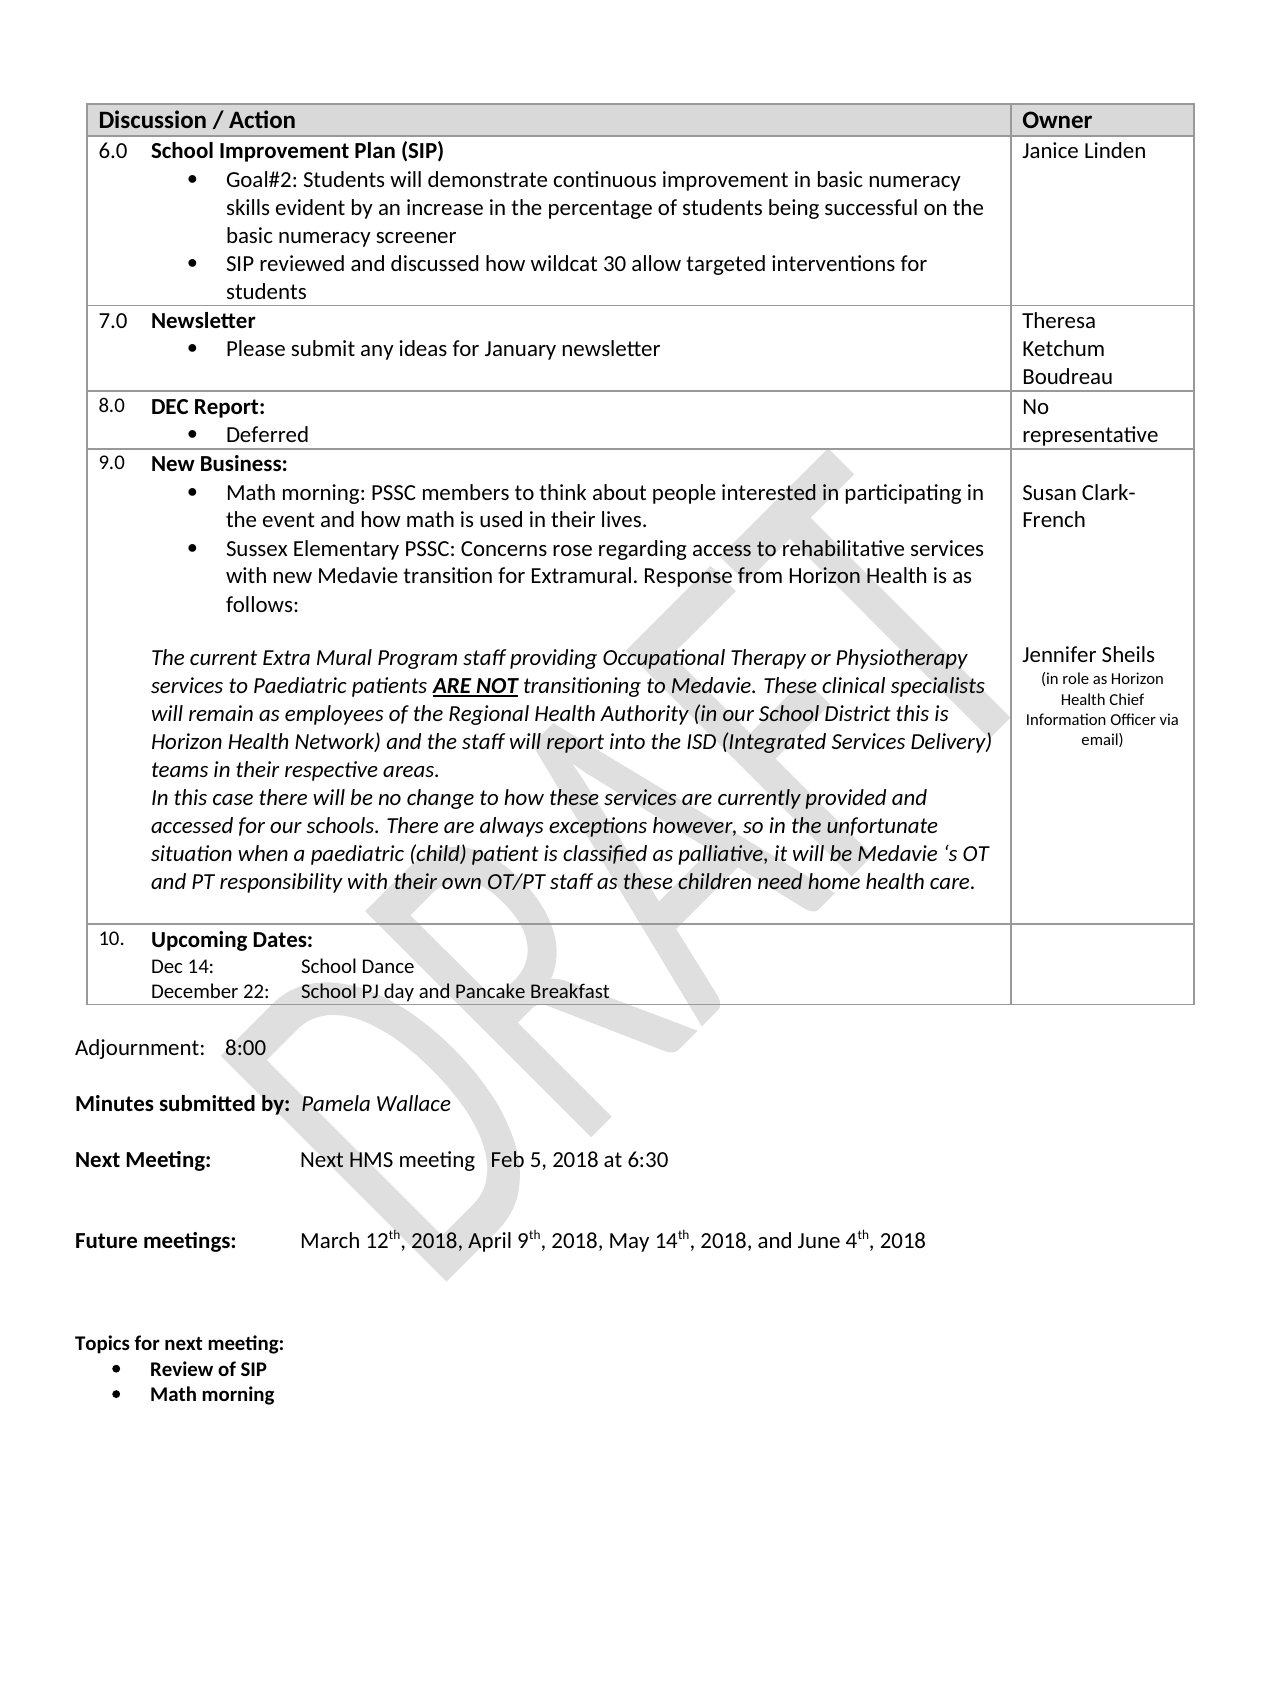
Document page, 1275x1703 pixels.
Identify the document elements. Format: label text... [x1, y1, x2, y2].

table_cell Newsletter Please submit any ideas for January newsletter [140, 306, 1010, 390]
table_cell New Business: Math morning: PSSC members to think about people interested in participating in the event and how math is used in their lives. Sussex Elementary PSSC: Concerns rose regarding access to rehabilitative services with new Medavie transition for Extramural. Response from Horizon Health is as follows: The current Extra Mural Program staff providing Occupational Therapy or Physiotherapy services to Paediatric patients ARE NOT transitioning to Medavie. These clinical specialists will remain as employees of the Regional Health Authority (in our School District this is Horizon Health Network) and the staff will report into the ISD (Integrated Services Delivery) teams in their respective areas. In this case there will be no change to how these services are currently provided and accessed for our schools. There are always exceptions however, so in the unfortunate situation when a paediatric (child) patient is classified as palliative, it will be Medavie ‘s OT and PT responsibility with their own OT/PT staff as these children need home health care. [140, 450, 1010, 923]
table_cell 10. [88, 925, 139, 1004]
table_cell No representative [1012, 392, 1193, 448]
table_cell [1012, 925, 1193, 1004]
text Minutes submitted by: Pamela Wallace [75, 1089, 1200, 1117]
table_cell Susan Clark- French Jennifer Sheils (in role as Horizon Health Chief Information Officer via email) [1012, 450, 1193, 923]
table_header Owner [1012, 105, 1193, 135]
table_cell School Improvement Plan (SIP) Goal#2: Students will demonstrate continuous improvement in basic numeracy skills evident by an increase in the percentage of students being successful on the basic numeracy screener SIP reviewed and discussed how wildcat 30 allow targeted interventions for students [140, 137, 1010, 305]
text Adjournment: 8:00 [75, 1033, 1200, 1061]
table_cell 6.0 [88, 137, 139, 305]
list Math morning [112, 1381, 1200, 1407]
table_cell Theresa Ketchum Boudreau [1012, 306, 1193, 390]
table_header Discussion / Action [88, 105, 1010, 135]
table_cell 7.0 [88, 306, 139, 390]
text Future meetings: March 12th, 2018, April 9th, 2018, May 14th, 2018, and June 4th, 2018 [75, 1226, 1200, 1254]
table_cell 9.0 [88, 450, 139, 923]
list Review of SIP [112, 1356, 1200, 1381]
text Topics for next meeting: [75, 1330, 1200, 1356]
table_cell Upcoming Dates: Dec 14: School Dance December 22: School PJ day and Pancake Breakfast [140, 925, 1010, 1004]
table_cell 8.0 [88, 392, 139, 448]
table_cell Janice Linden [1012, 137, 1193, 305]
text Next Meeting: Next HMS meeting Feb 5, 2018 at 6:30 [75, 1145, 1200, 1173]
table_cell DEC Report: Deferred [140, 392, 1010, 448]
